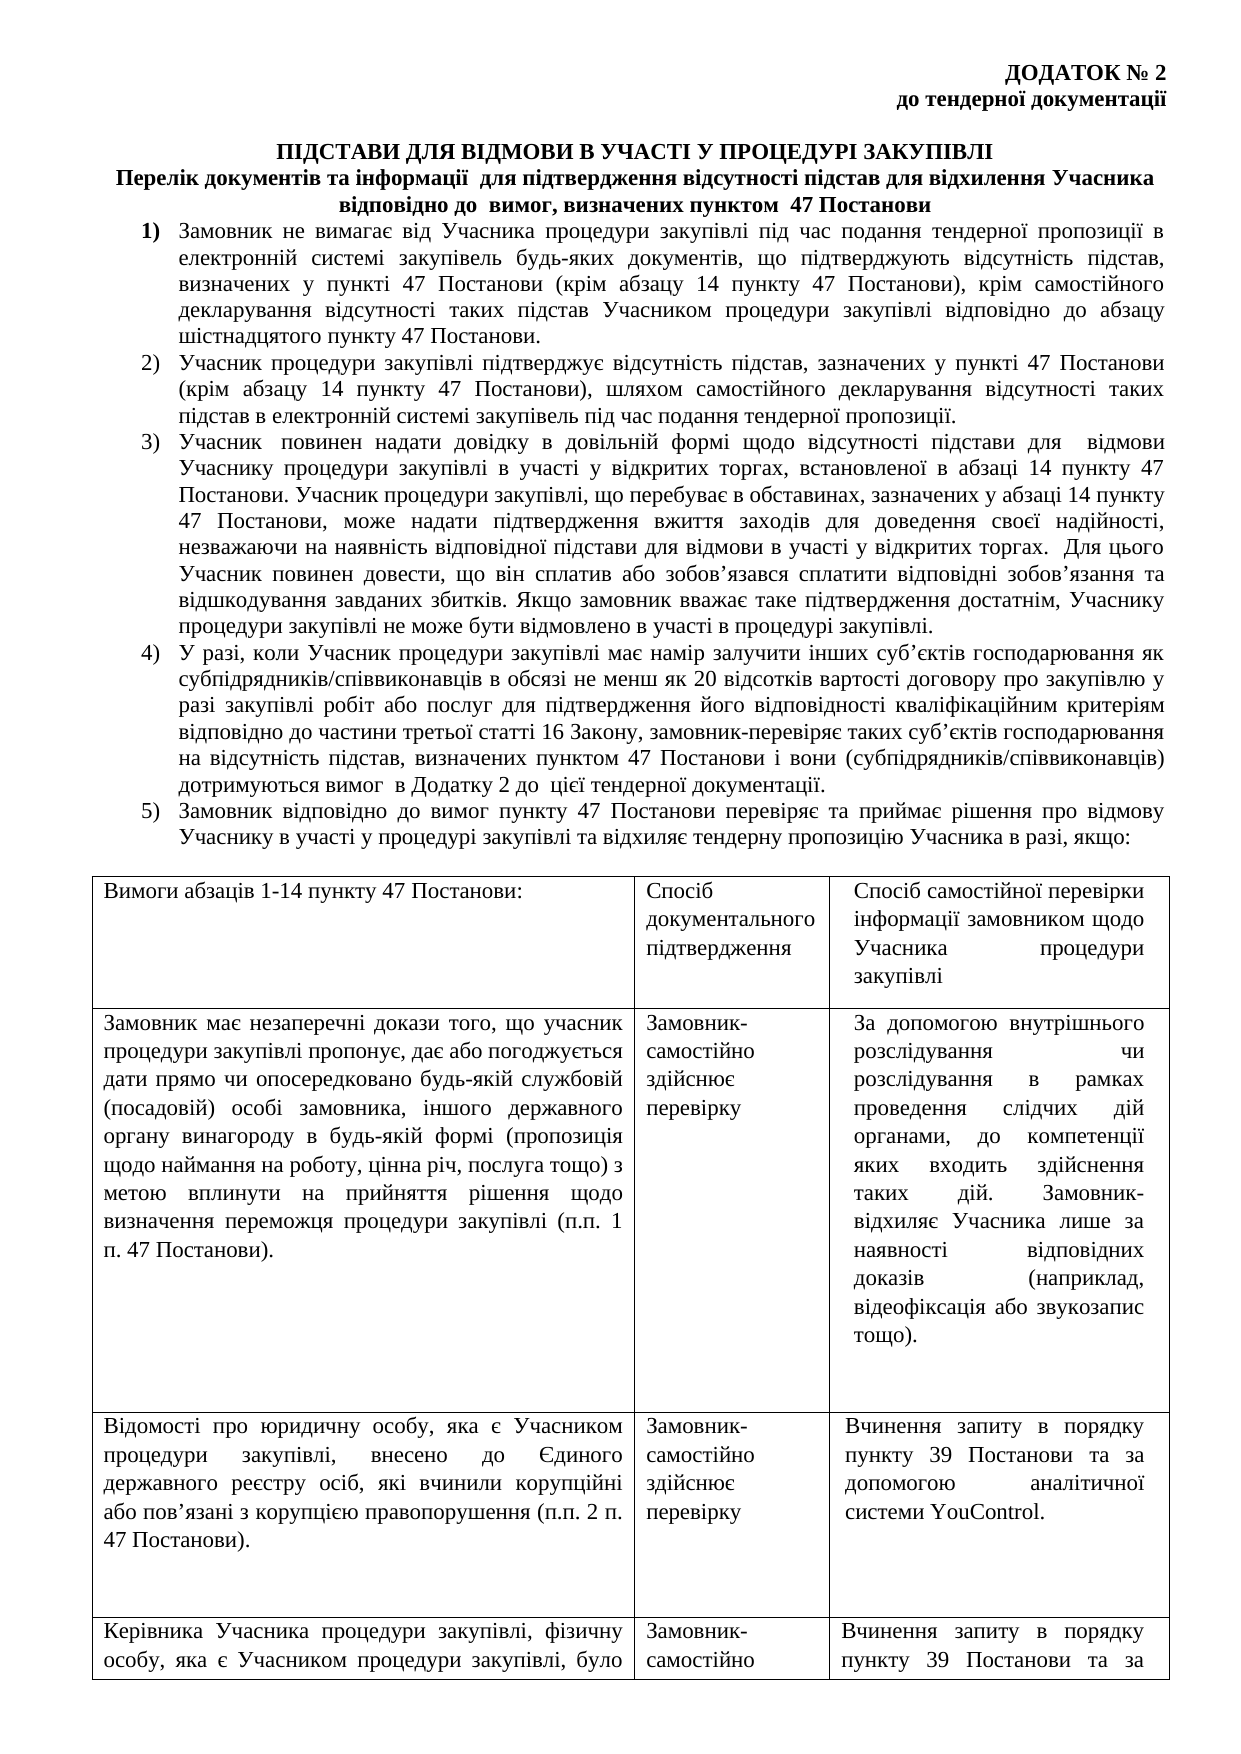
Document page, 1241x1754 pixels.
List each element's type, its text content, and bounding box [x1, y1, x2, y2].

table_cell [830, 1413, 1169, 1617]
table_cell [830, 1618, 1169, 1679]
list Замовник відповідно до вимог пункту 47 Постанови перевіряє та приймає рішення про відмову Учаснику в участі у процедурі закупівлі та відхиляє тендерну пропозицію Учасника в разі, якщо: [141, 797, 1166, 850]
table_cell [635, 1413, 829, 1617]
table_header Спосіб самостійної перевірки інформації замовником щодо Учасника процедури закупівлі [830, 877, 1169, 1007]
list У разі, коли Учасник процедури закупівлі має намір залучити інших суб’єктів господарювання як субпідрядників/співвиконавців в обсязі не менш як 20 відсотків вартості договору про закупівлю у разі закупівлі робіт або послуг для підтвердження його відповідності кваліфікаційним критеріям відповідно до частини третьої статті 16 Закону, замовник-перевіряє таких суб’єктів господарювання на відсутність підстав, визначених пунктом 47 Постанови і вони (субпідрядників/співвиконавців) дотримуються вимог в Додатку 2 до цієї тендерної документації. [141, 639, 1166, 797]
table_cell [635, 1618, 829, 1679]
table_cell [93, 1618, 634, 1679]
list Учасник повинен надати довідку в довільній формі щодо відсутності підстави для відмови Учаснику процедури закупівлі в участі у відкритих торгах, встановленої в абзаці 14 пункту 47 Постанови. Учасник процедури закупівлі, що перебуває в обставинах, зазначених у абзаці 14 пункту 47 Постанови, може надати підтвердження вжиття заходів для доведення своєї надійності, незважаючи на наявність відповідної підстави для відмови в участі у відкритих торгах. Для цього Учасник повинен довести, що він сплатив або зобов’язався сплатити відповідні зобов’язання та відшкодування завданих збитків. Якщо замовник вважає таке підтвердження достатнім, Учаснику процедури закупівлі не може бути відмовлено в участі в процедурі закупівлі. [141, 428, 1166, 639]
text ДОДАТОК № 2 [103, 59, 1166, 85]
table_cell Замовник- самостійно здійснює перевірку [635, 1009, 829, 1412]
text ПІДСТАВИ ДЛЯ ВІДМОВИ В УЧАСТІ У ПРОЦЕДУРІ ЗАКУПІВЛІ [103, 138, 1166, 164]
text Перелік документів та інформації для підтвердження відсутності підстав для відхилення Учасника відповідно до вимог, визначених пунктом 47 Постанови [103, 164, 1166, 217]
table_cell За допомогою внутрішнього розслідування чи розслідування в рамках проведення слідчих дій органами, до компетенції яких входить здійснення таких дій. Замовник- відхиляє Учасника лише за наявності відповідних доказів (наприклад, відеофіксація або звукозапис тощо). [830, 1009, 1169, 1412]
list Учасник процедури закупівлі підтверджує відсутність підстав, зазначених у пункті 47 Постанови (крім абзацу 14 пункту 47 Постанови), шляхом самостійного декларування відсутності таких підстав в електронній системі закупівель під час подання тендерної пропозиції. [141, 349, 1166, 428]
text до тендерної документації [103, 85, 1166, 112]
list Замовник не вимагає від Учасника процедури закупівлі під час подання тендерної пропозиції в електронній системі закупівель будь-яких документів, що підтверджують відсутність підстав, визначених у пункті 47 Постанови (крім абзацу 14 пункту 47 Постанови), крім самостійного декларування відсутності таких підстав Учасником процедури закупівлі відповідно до абзацу шістнадцятого пункту 47 Постанови. [141, 217, 1166, 349]
table_header Вимоги абзаців 1-14 пункту 47 Постанови: [93, 877, 634, 1007]
table_cell Замовник має незаперечні докази того, що учасник процедури закупівлі пропонує, дає або погоджується дати прямо чи опосередковано будь-якій службовій (посадовій) особі замовника, іншого державного органу винагороду в будь-якій формі (пропозиція щодо наймання на роботу, цінна річ, послуга тощо) з метою вплинути на прийняття рішення щодо визначення переможця процедури закупівлі (п.п. 1 п. 47 Постанови). [93, 1009, 634, 1412]
table_header Спосіб документального підтвердження [635, 877, 829, 1007]
table_cell Відомості про юридичну особу, яка є Учасником процедури закупівлі, внесено до Єдиного державного реєстру осіб, які вчинили корупційні або пов’язані з корупцією правопорушення (п.п. 2 п. 47 Постанови). [93, 1413, 634, 1617]
